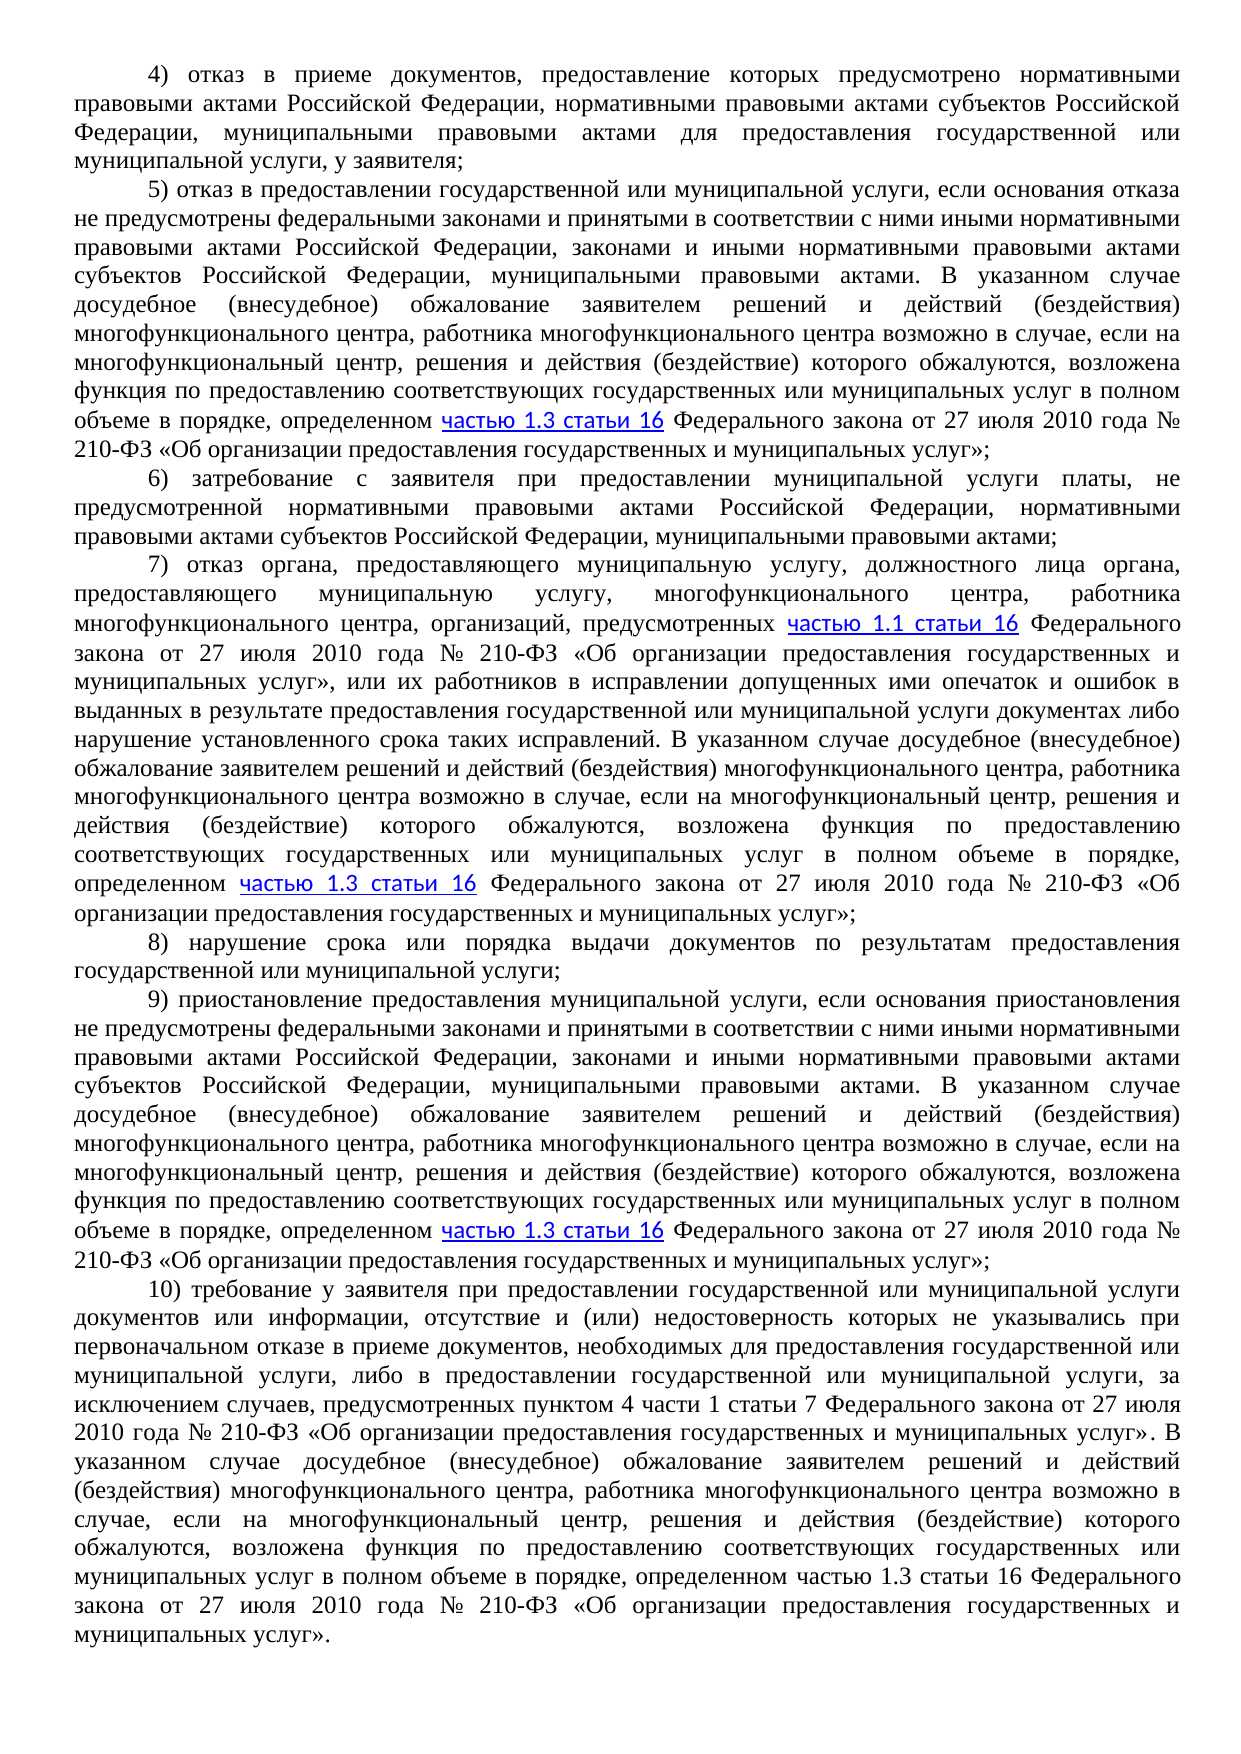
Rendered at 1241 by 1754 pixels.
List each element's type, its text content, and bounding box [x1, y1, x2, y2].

text 5) отказ в предоставлении государственной или муниципальной услуги, если основания отказа не предусмотрены федеральными законами и принятыми в соответствии с ними иными нормативными правовыми актами Российской Федерации, законами и иными нормативными правовыми актами субъектов Российской Федерации, муниципальными правовыми актами. В указанном случае досудебное (внесудебное) обжалование заявителем решений и действий (бездействия) многофункционального центра, работника многофункционального центра возможно в случае, если на многофункциональный центр, решения и действия (бездействие) которого обжалуются, возложена функция по предоставлению соответствующих государственных или муниципальных услуг в полном объеме в порядке, определенном частью 1.3 статьи 16 Федерального закона от 27 июля 2010 года № 210-ФЗ «Об организации предоставления государственных и муниципальных услуг»; [74, 174, 1181, 463]
text 8) нарушение срока или порядка выдачи документов по результатам предоставления государственной или муниципальной услуги; [74, 927, 1181, 984]
text 9) приостановление предоставления муниципальной услуги, если основания приостановления не предусмотрены федеральными законами и принятыми в соответствии с ними иными нормативными правовыми актами Российской Федерации, законами и иными нормативными правовыми актами субъектов Российской Федерации, муниципальными правовыми актами. В указанном случае досудебное (внесудебное) обжалование заявителем решений и действий (бездействия) многофункционального центра, работника многофункционального центра возможно в случае, если на многофункциональный центр, решения и действия (бездействие) которого обжалуются, возложена функция по предоставлению соответствующих государственных или муниципальных услуг в полном объеме в порядке, определенном частью 1.3 статьи 16 Федерального закона от 27 июля 2010 года № 210-ФЗ «Об организации предоставления государственных и муниципальных услуг»; [74, 984, 1181, 1274]
text 7) отказ органа, предоставляющего муниципальную услугу, должностного лица органа, предоставляющего муниципальную услугу, многофункционального центра, работника многофункционального центра, организаций, предусмотренных частью 1.1 статьи 16 Федерального закона от 27 июля 2010 года № 210-ФЗ «Об организации предоставления государственных и муниципальных услуг», или их работников в исправлении допущенных ими опечаток и ошибок в выданных в результате предоставления государственной или муниципальной услуги документах либо нарушение установленного срока таких исправлений. В указанном случае досудебное (внесудебное) обжалование заявителем решений и действий (бездействия) многофункционального центра, работника многофункционального центра возможно в случае, если на многофункциональный центр, решения и действия (бездействие) которого обжалуются, возложена функция по предоставлению соответствующих государственных или муниципальных услуг в полном объеме в порядке, определенном частью 1.3 статьи 16 Федерального закона от 27 июля 2010 года № 210-ФЗ «Об организации предоставления государственных и муниципальных услуг»; [74, 549, 1181, 927]
text 10) требование у заявителя при предоставлении государственной или муниципальной услуги документов или информации, отсутствие и (или) недостоверность которых не указывались при первоначальном отказе в приеме документов, необходимых для предоставления государственной или муниципальной услуги, либо в предоставлении государственной или муниципальной услуги, за исключением случаев, предусмотренных пунктом 4 части 1 статьи 7 Федерального закона от 27 июля 2010 года № 210-ФЗ «Об организации предоставления государственных и муниципальных услуг». В указанном случае досудебное (внесудебное) обжалование заявителем решений и действий (бездействия) многофункционального центра, работника многофункционального центра возможно в случае, если на многофункциональный центр, решения и действия (бездействие) которого обжалуются, возложена функция по предоставлению соответствующих государственных или муниципальных услуг в полном объеме в порядке, определенном частью 1.3 статьи 16 Федерального закона от 27 июля 2010 года № 210-ФЗ «Об организации предоставления государственных и муниципальных услуг». [74, 1274, 1181, 1647]
text 6) затребование с заявителя при предоставлении муниципальной услуги платы, не предусмотренной нормативными правовыми актами Российской Федерации, нормативными правовыми актами субъектов Российской Федерации, муниципальными правовыми актами; [74, 463, 1181, 549]
text 4) отказ в приеме документов, предоставление которых предусмотрено нормативными правовыми актами Российской Федерации, нормативными правовыми актами субъектов Российской Федерации, муниципальными правовыми актами для предоставления государственной или муниципальной услуги, у заявителя; [74, 59, 1181, 174]
